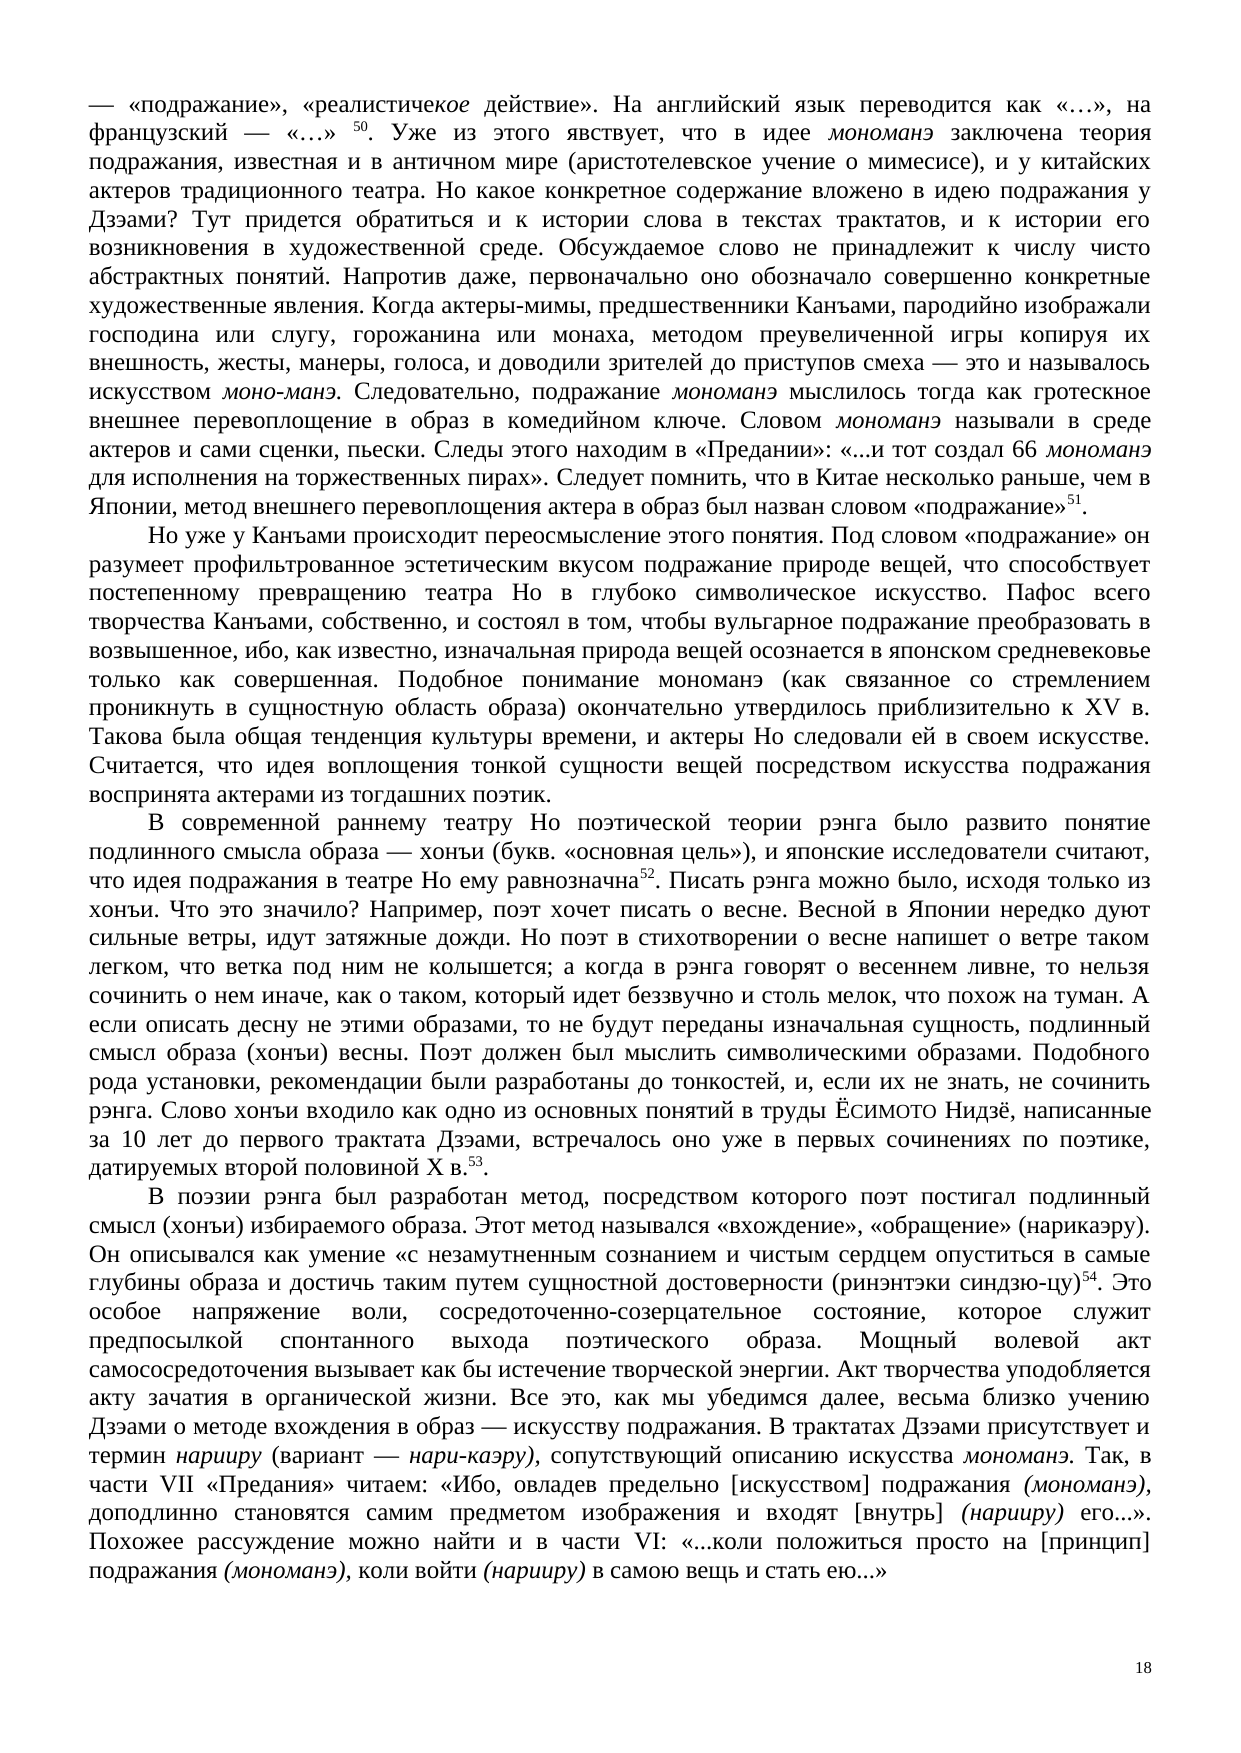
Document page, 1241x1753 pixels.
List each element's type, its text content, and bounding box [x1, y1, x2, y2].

text В современной раннему театру Но поэтической теории рэнга было развито понятие подлинного смысла образа — хонъи (букв. «основная цель»), и японские исследователи считают, что идея подражания в театре Но ему равнозначна52. Писать рэнга можно было, исходя только из хонъи. Что это значило? Например, поэт хочет писать о весне. Весной в Японии нередко дуют сильные ветры, идут затяжные дожди. Но поэт в стихотворении о весне напишет о ветре таком легком, что ветка под ним не колышется; а когда в рэнга говорят о весеннем ливне, то нельзя сочинить о нем иначе, как о таком, который идет беззвучно и столь мелок, что похож на туман. А если описать десну не этими образами, то не будут переданы изначальная сущность, подлинный смысл образа (хонъи) весны. Поэт должен был мыслить символическими образами. Подобного рода установки, рекомендации были разработаны до тонкостей, и, если их не знать, не сочинить рэнга. Слово хонъи входило как одно из основных понятий в труды Ёсимото Нидзё, написанные за 10 лет до первого трактата Дзэами, встречалось оно уже в первых сочинениях по поэтике, датируемых второй половиной Х в.53. [89, 807, 1152, 1181]
text В поэзии рэнга был разработан метод, посредством которого поэт постигал подлинный смысл (хонъи) избираемого образа. Этот метод назывался «вхождение», «обращение» (нарикаэру). Он описывался как умение «с незамутненным сознанием и чистым сердцем опуститься в самые глубины образа и достичь таким путем сущностной достоверности (ринэнтэки синдзю-цу)54. Это особое напряжение воли, сосредоточенно-созерцательное состояние, которое служит предпосылкой спонтанного выхода поэтического образа. Мощный волевой акт самососредоточения вызывает как бы истечение творческой энергии. Акт творчества уподобляется акту зачатия в органической жизни. Все это, как мы убедимся далее, весьма близко учению Дзэами о методе вхождения в образ — искусству подражания. В трактатах Дзэами присутствует и термин нарииру (вариант — нари-каэру), сопутствующий описанию искусства мономанэ. Так, в части VII «Предания» читаем: «Ибо, овладев предельно [искусством] подражания (мономанэ), доподлинно становятся самим предметом изображения и входят [внутрь] (нарииру) его...». Похожее рассуждение можно найти и в части VI: «...коли положиться просто на [принцип] подражания (мономанэ), коли войти (нарииру) в самою вещь и стать ею...» [89, 1181, 1152, 1584]
text Но уже у Канъами происходит переосмысление этого понятия. Под словом «подражание» он разумеет профильтрованное эстетическим вкусом подражание природе вещей, что способствует постепенному превращению театра Но в глубоко символическое искусство. Пафос всего творчества Канъами, собственно, и состоял в том, чтобы вульгарное подражание преобразовать в возвышенное, ибо, как известно, изначальная природа вещей осознается в японском средневековье только как совершенная. Подобное понимание мономанэ (как связанное со стремлением проникнуть в сущностную область образа) окончательно утвердилось приблизительно к XV в. Такова была общая тенденция культуры времени, и актеры Но следовали ей в своем искусстве. Считается, что идея воплощения тонкой сущности вещей посредством искусства подражания воспринята актерами из тогдашних поэтик. [89, 520, 1152, 807]
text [89, 89, 1152, 520]
